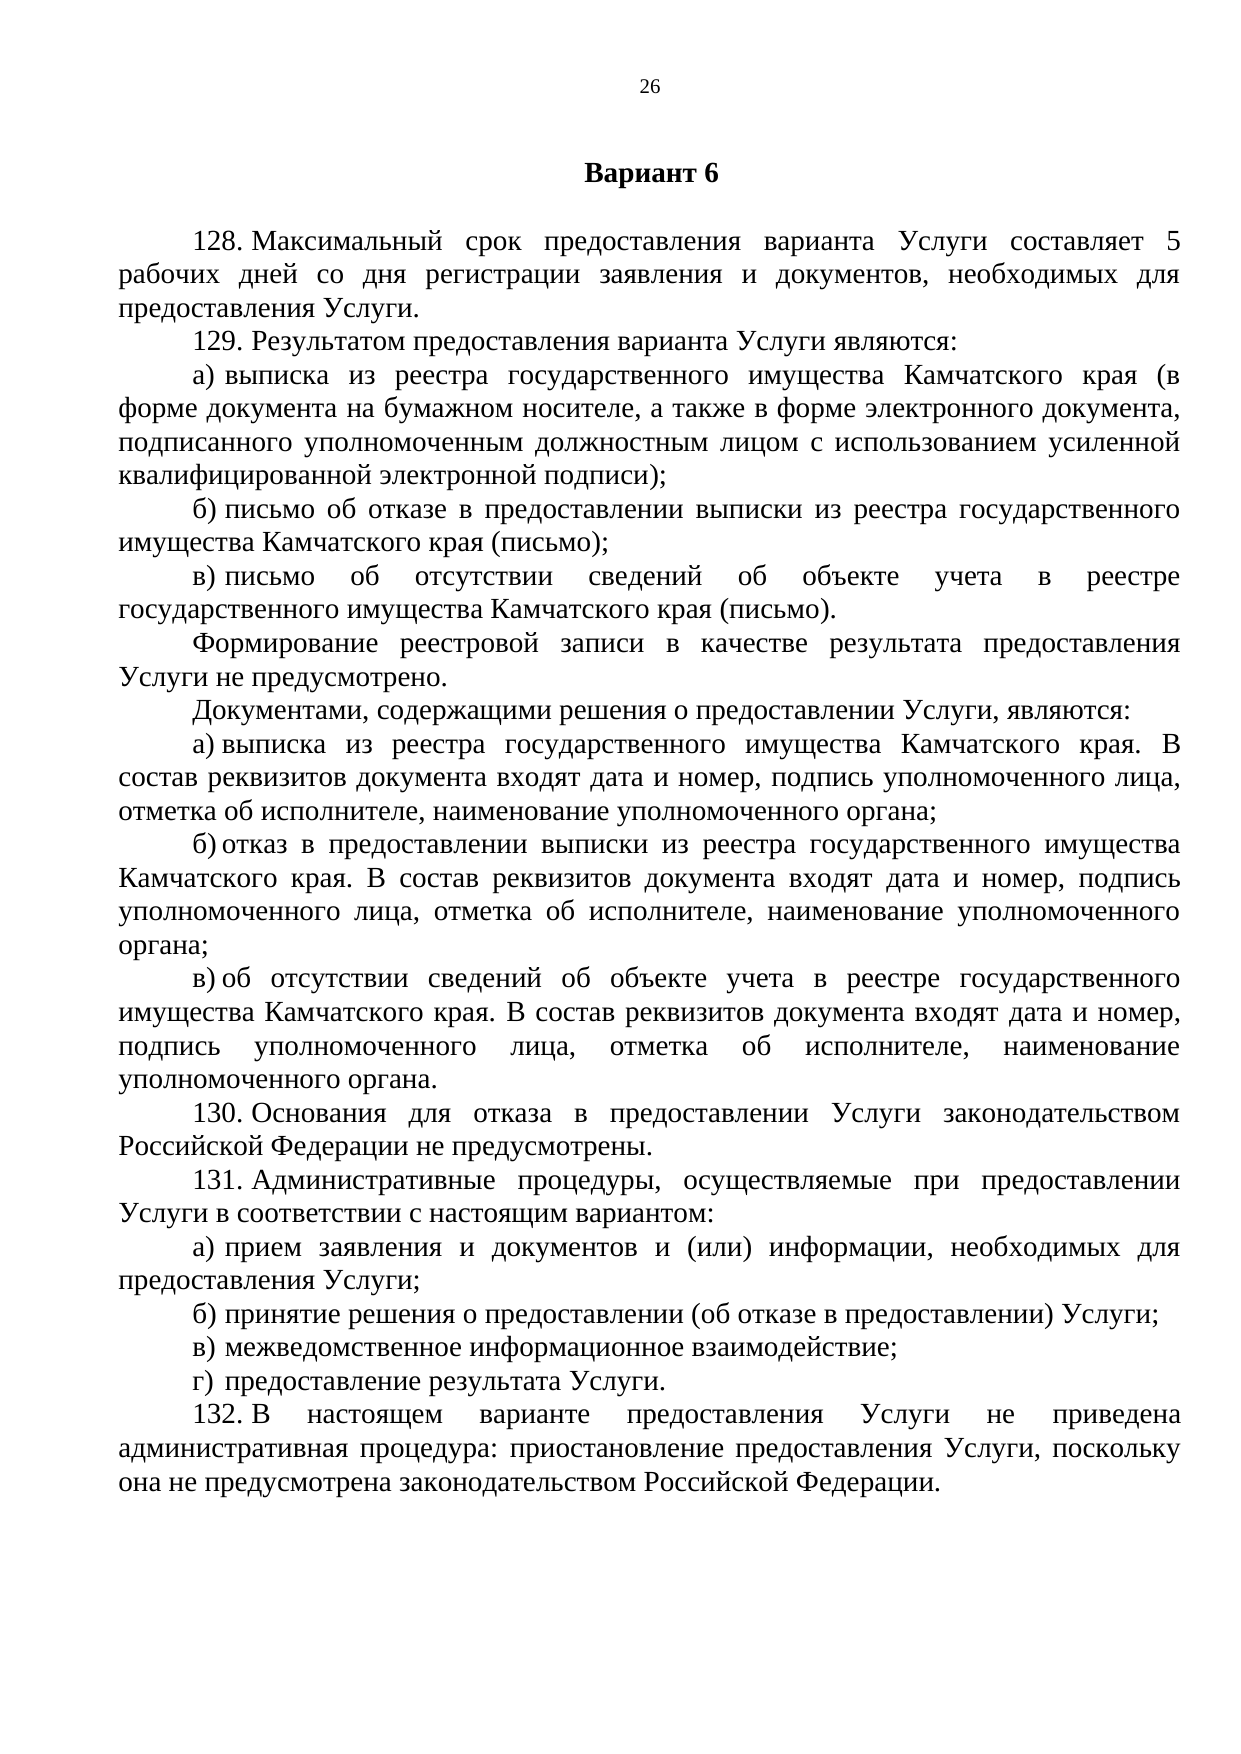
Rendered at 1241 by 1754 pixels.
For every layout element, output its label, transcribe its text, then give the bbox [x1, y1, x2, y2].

list письмо об отсутствии сведений об объекте учета в реестре государственного имущества Камчатского края (письмо). [118, 558, 1181, 625]
list об отсутствии сведений об объекте учета в реестре государственного имущества Камчатского края. В состав реквизитов документа входят дата и номер, подпись уполномоченного лица, отметка об исполнителе, наименование уполномоченного органа. [118, 961, 1181, 1095]
list отказ в предоставлении выписки из реестра государственного имущества Камчатского края. В состав реквизитов документа входят дата и номер, подпись уполномоченного лица, отметка об исполнителе, наименование уполномоченного органа; [118, 826, 1181, 961]
list предоставление результата Услуги. [118, 1363, 1181, 1397]
list Основания для отказа в предоставлении Услуги законодательством Российской Федерации не предусмотрены. [118, 1095, 1181, 1162]
list Документами, содержащими решения о предоставлении Услуги, являются: [118, 692, 1181, 726]
list принятие решения о предоставлении (об отказе в предоставлении) Услуги; [118, 1296, 1181, 1329]
list Максимальный срок предоставления варианта Услуги составляет 5 рабочих дней со дня регистрации заявления и документов, необходимых для предоставления Услуги. [118, 223, 1181, 323]
list прием заявления и документов и (или) информации, необходимых для предоставления Услуги; [118, 1229, 1181, 1296]
list выписка из реестра государственного имущества Камчатского края. В состав реквизитов документа входят дата и номер, подпись уполномоченного лица, отметка об исполнителе, наименование уполномоченного органа; [118, 726, 1181, 826]
list Административные процедуры, осуществляемые при предоставлении Услуги в соответствии с настоящим вариантом: [118, 1162, 1181, 1229]
list межведомственное информационное взаимодействие; [118, 1329, 1181, 1363]
list Результатом предоставления варианта Услуги являются: [118, 323, 1181, 357]
text Формирование реестровой записи в качестве результата предоставления Услуги не предусмотрено. [118, 625, 1181, 692]
list В настоящем варианте предоставления Услуги не приведена административная процедура: приостановление предоставления Услуги, поскольку она не предусмотрена законодательством Российской Федерации. [118, 1397, 1181, 1497]
list письмо об отказе в предоставлении выписки из реестра государственного имущества Камчатского края (письмо); [118, 491, 1181, 558]
list выписка из реестра государственного имущества Камчатского края (в форме документа на бумажном носителе, а также в форме электронного документа, подписанного уполномоченным должностным лицом с использованием усиленной квалифицированной электронной подписи); [118, 357, 1181, 491]
